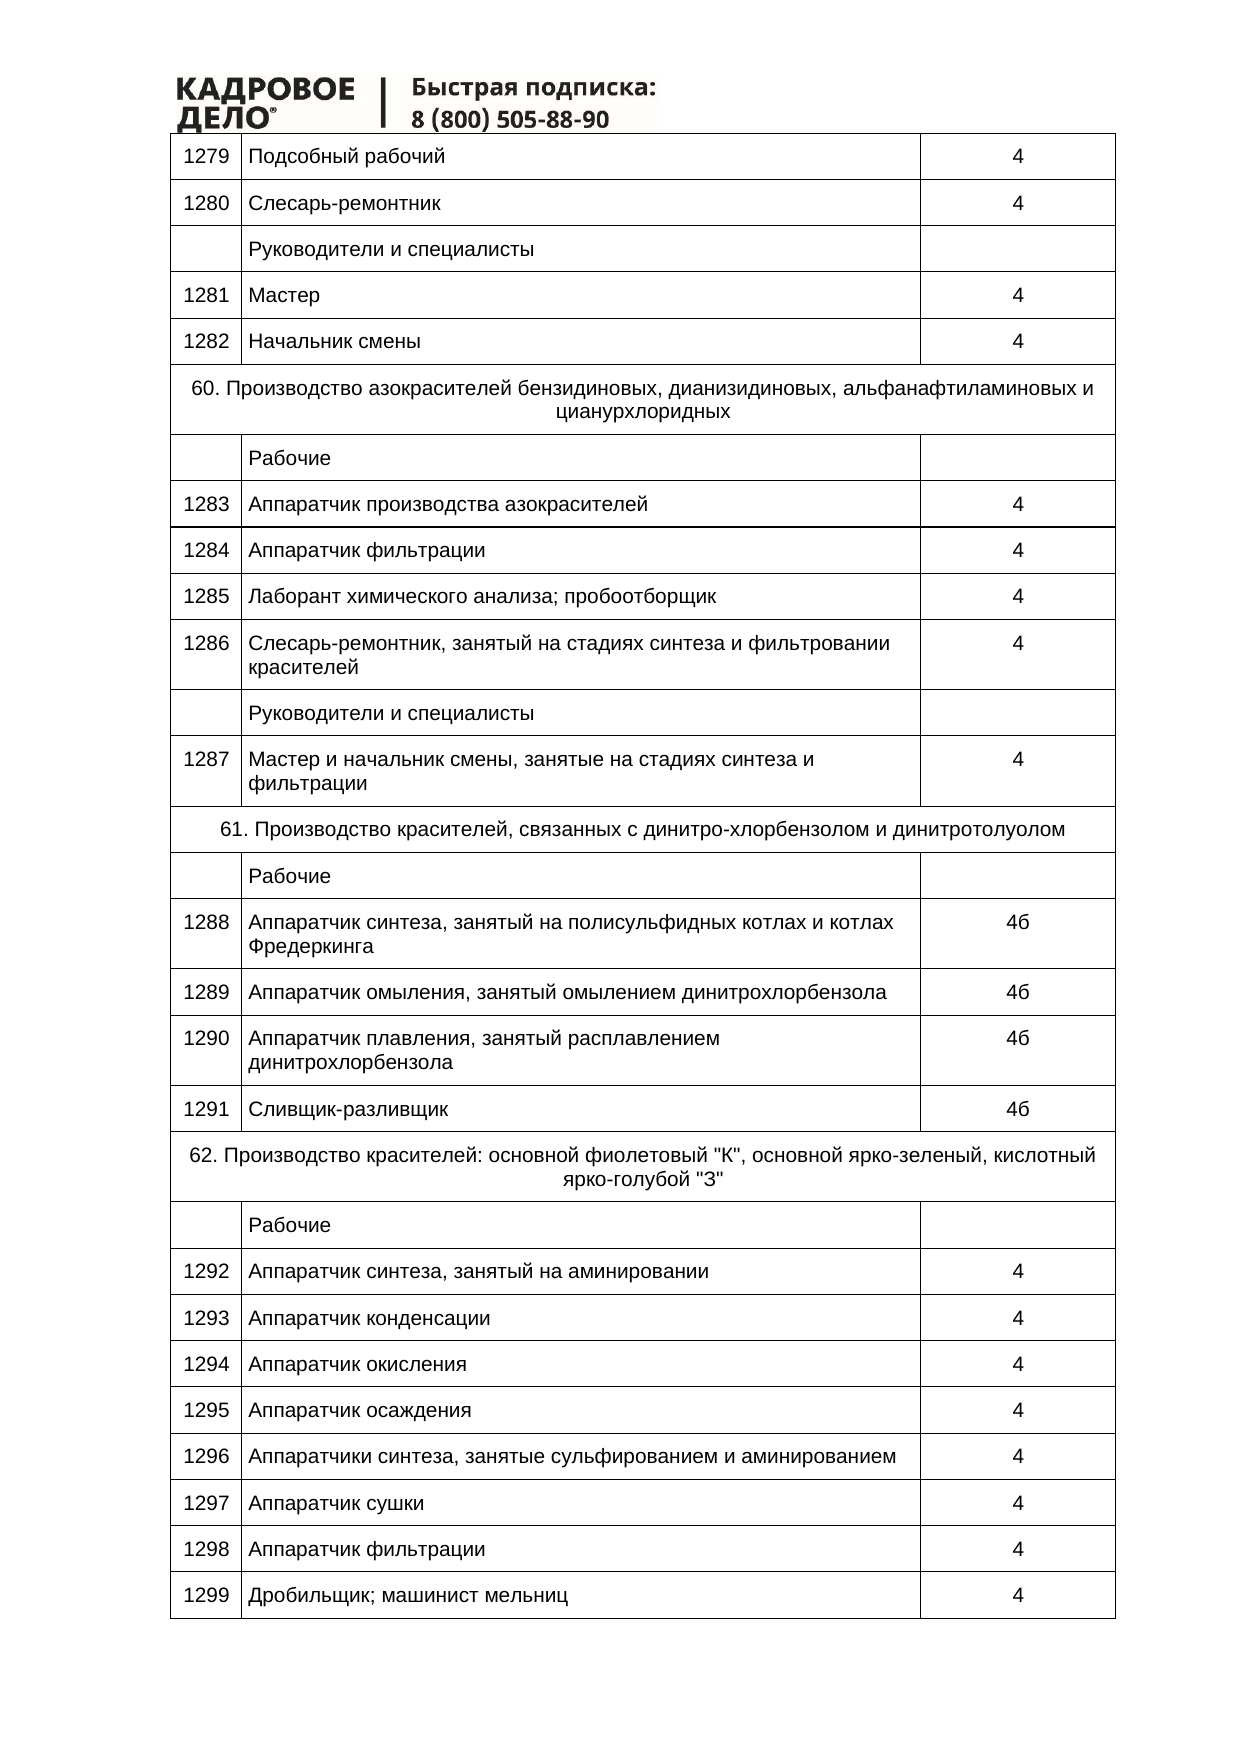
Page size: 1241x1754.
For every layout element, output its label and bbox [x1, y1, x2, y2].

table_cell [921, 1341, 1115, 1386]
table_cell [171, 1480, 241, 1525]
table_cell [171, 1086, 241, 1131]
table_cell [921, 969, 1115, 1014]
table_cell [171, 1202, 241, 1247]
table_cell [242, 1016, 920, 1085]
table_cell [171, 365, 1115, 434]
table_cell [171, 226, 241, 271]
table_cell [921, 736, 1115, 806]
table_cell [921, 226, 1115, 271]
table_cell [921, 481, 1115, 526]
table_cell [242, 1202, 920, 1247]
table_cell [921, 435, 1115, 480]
picture [177, 73, 661, 133]
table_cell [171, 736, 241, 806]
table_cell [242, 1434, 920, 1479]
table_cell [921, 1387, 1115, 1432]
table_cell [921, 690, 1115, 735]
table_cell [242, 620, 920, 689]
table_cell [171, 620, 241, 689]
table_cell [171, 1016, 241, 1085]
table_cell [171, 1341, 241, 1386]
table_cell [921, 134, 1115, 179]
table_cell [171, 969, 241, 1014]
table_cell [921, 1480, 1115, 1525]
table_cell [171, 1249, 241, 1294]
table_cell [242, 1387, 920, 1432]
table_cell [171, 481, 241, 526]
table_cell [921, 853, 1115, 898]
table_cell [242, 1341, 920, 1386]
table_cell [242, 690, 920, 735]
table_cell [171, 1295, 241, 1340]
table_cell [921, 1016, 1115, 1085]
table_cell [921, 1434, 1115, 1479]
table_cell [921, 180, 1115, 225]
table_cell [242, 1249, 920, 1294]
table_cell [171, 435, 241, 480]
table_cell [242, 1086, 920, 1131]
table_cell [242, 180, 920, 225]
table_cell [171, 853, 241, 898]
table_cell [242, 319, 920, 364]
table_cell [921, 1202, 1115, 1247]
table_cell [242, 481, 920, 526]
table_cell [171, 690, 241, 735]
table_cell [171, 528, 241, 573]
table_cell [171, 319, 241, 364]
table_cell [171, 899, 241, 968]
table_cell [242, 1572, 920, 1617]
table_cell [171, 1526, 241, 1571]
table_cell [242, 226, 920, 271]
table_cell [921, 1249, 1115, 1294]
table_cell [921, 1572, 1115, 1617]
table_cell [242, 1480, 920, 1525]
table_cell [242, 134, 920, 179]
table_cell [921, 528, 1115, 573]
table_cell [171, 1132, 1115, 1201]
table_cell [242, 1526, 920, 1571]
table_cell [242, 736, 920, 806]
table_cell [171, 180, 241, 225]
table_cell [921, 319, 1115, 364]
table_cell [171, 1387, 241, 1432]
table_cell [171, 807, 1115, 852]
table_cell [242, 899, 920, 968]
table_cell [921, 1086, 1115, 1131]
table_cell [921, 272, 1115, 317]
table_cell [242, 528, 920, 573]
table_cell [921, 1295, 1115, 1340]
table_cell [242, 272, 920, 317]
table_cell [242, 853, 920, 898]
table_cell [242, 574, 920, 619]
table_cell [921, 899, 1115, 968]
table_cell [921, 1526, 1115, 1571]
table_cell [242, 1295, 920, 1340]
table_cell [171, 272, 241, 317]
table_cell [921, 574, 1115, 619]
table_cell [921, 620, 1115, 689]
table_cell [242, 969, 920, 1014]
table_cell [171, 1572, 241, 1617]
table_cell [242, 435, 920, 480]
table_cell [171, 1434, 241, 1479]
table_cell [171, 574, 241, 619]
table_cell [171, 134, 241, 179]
